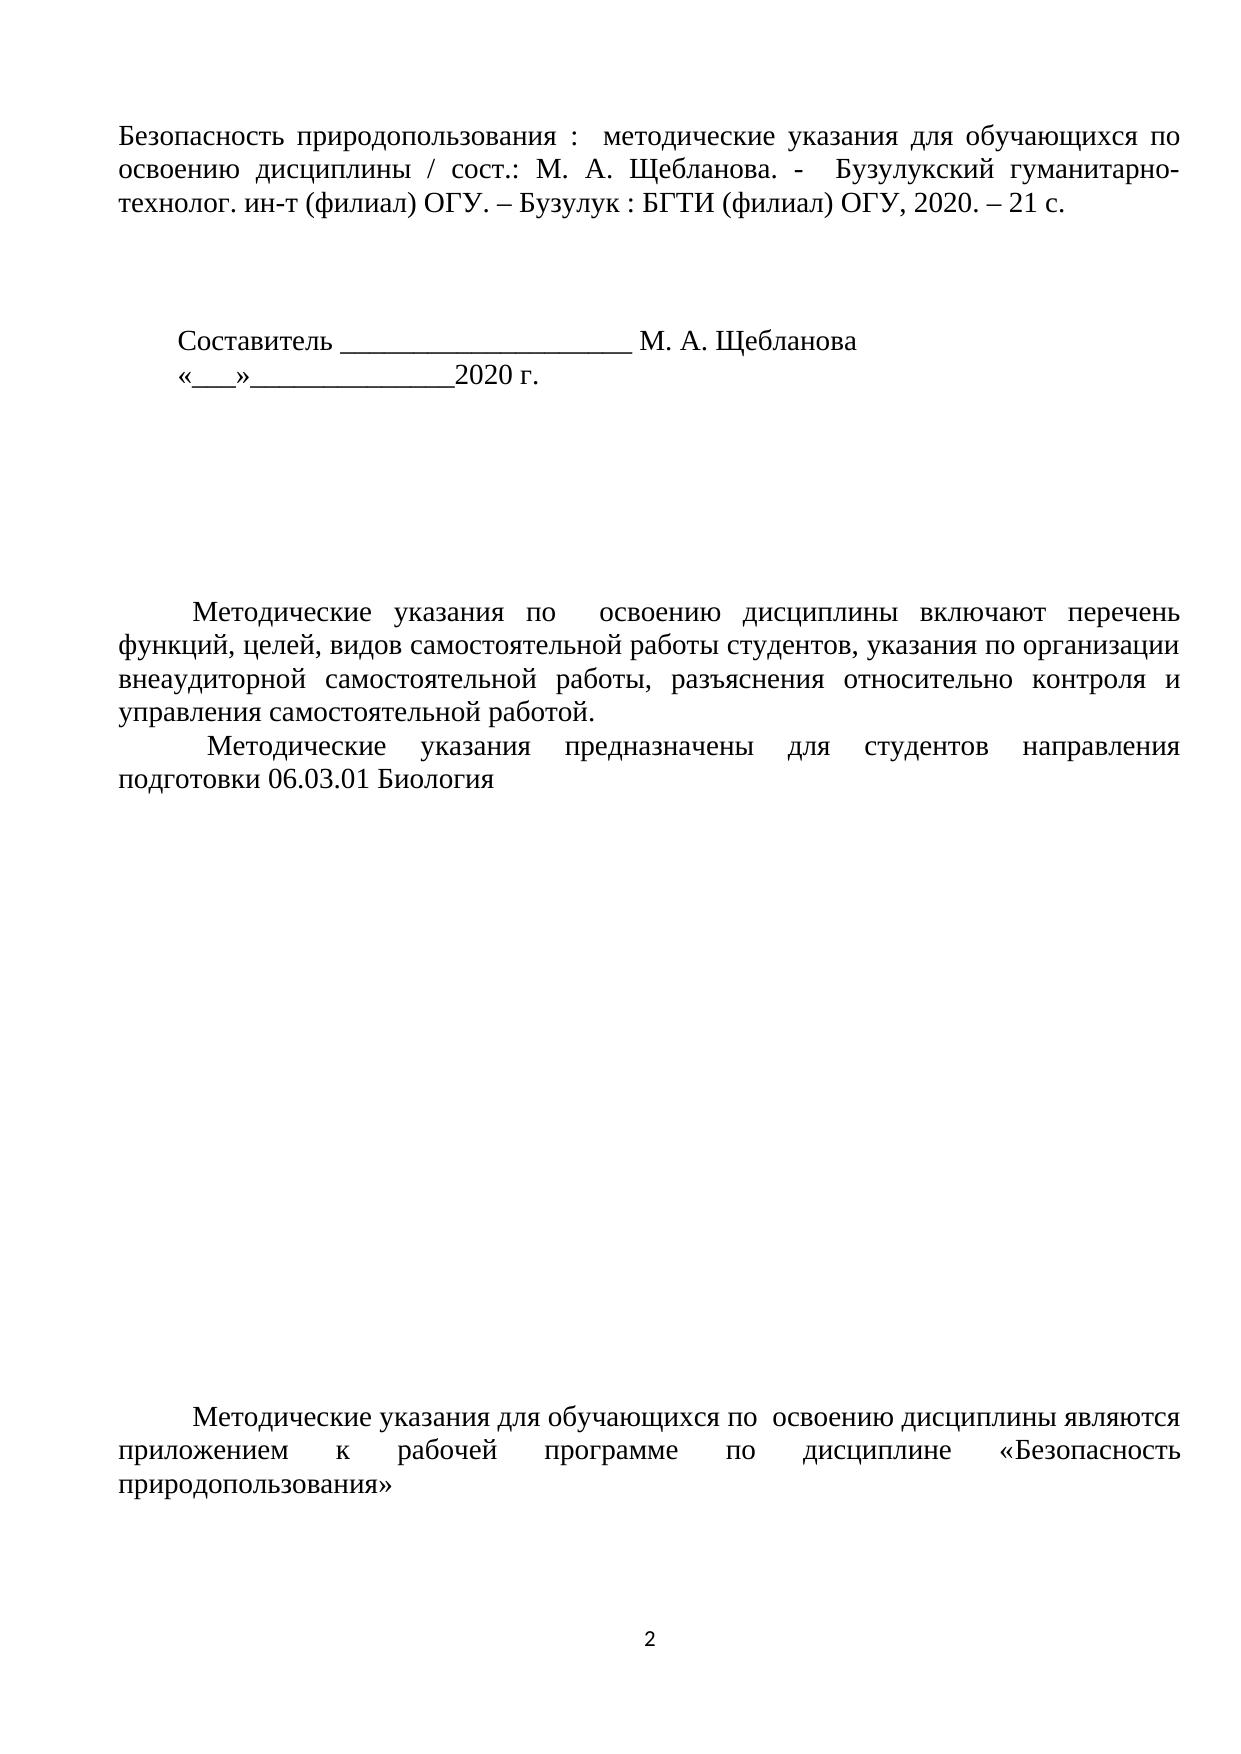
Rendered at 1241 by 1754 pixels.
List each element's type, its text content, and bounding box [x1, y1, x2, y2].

text Методические указания предназначены для студентов направления подготовки 06.03.01 Биология [118, 728, 1181, 795]
text «___»______________2020 г. [118, 357, 1181, 391]
text Методические указания для обучающихся по освоению дисциплины являются приложением к рабочей программе по дисциплине «Безопасность природопользования» [118, 1399, 1181, 1499]
text Методические указания по освоению дисциплины включают перечень функций, целей, видов самостоятельной работы студентов, указания по организации внеаудиторной самостоятельной работы, разъяснения относительно контроля и управления самостоятельной работой. [118, 594, 1181, 728]
text Составитель ____________________ М. А. Щебланова [118, 323, 1181, 357]
text Безопасность природопользования : методические указания для обучающихся по освоению дисциплины / сост.: М. А. Щебланова. - Бузулукский гуманитарно-технолог. ин-т (филиал) ОГУ. – Бузулук : БГТИ (филиал) ОГУ, 2020. – 21 с. [118, 118, 1181, 219]
